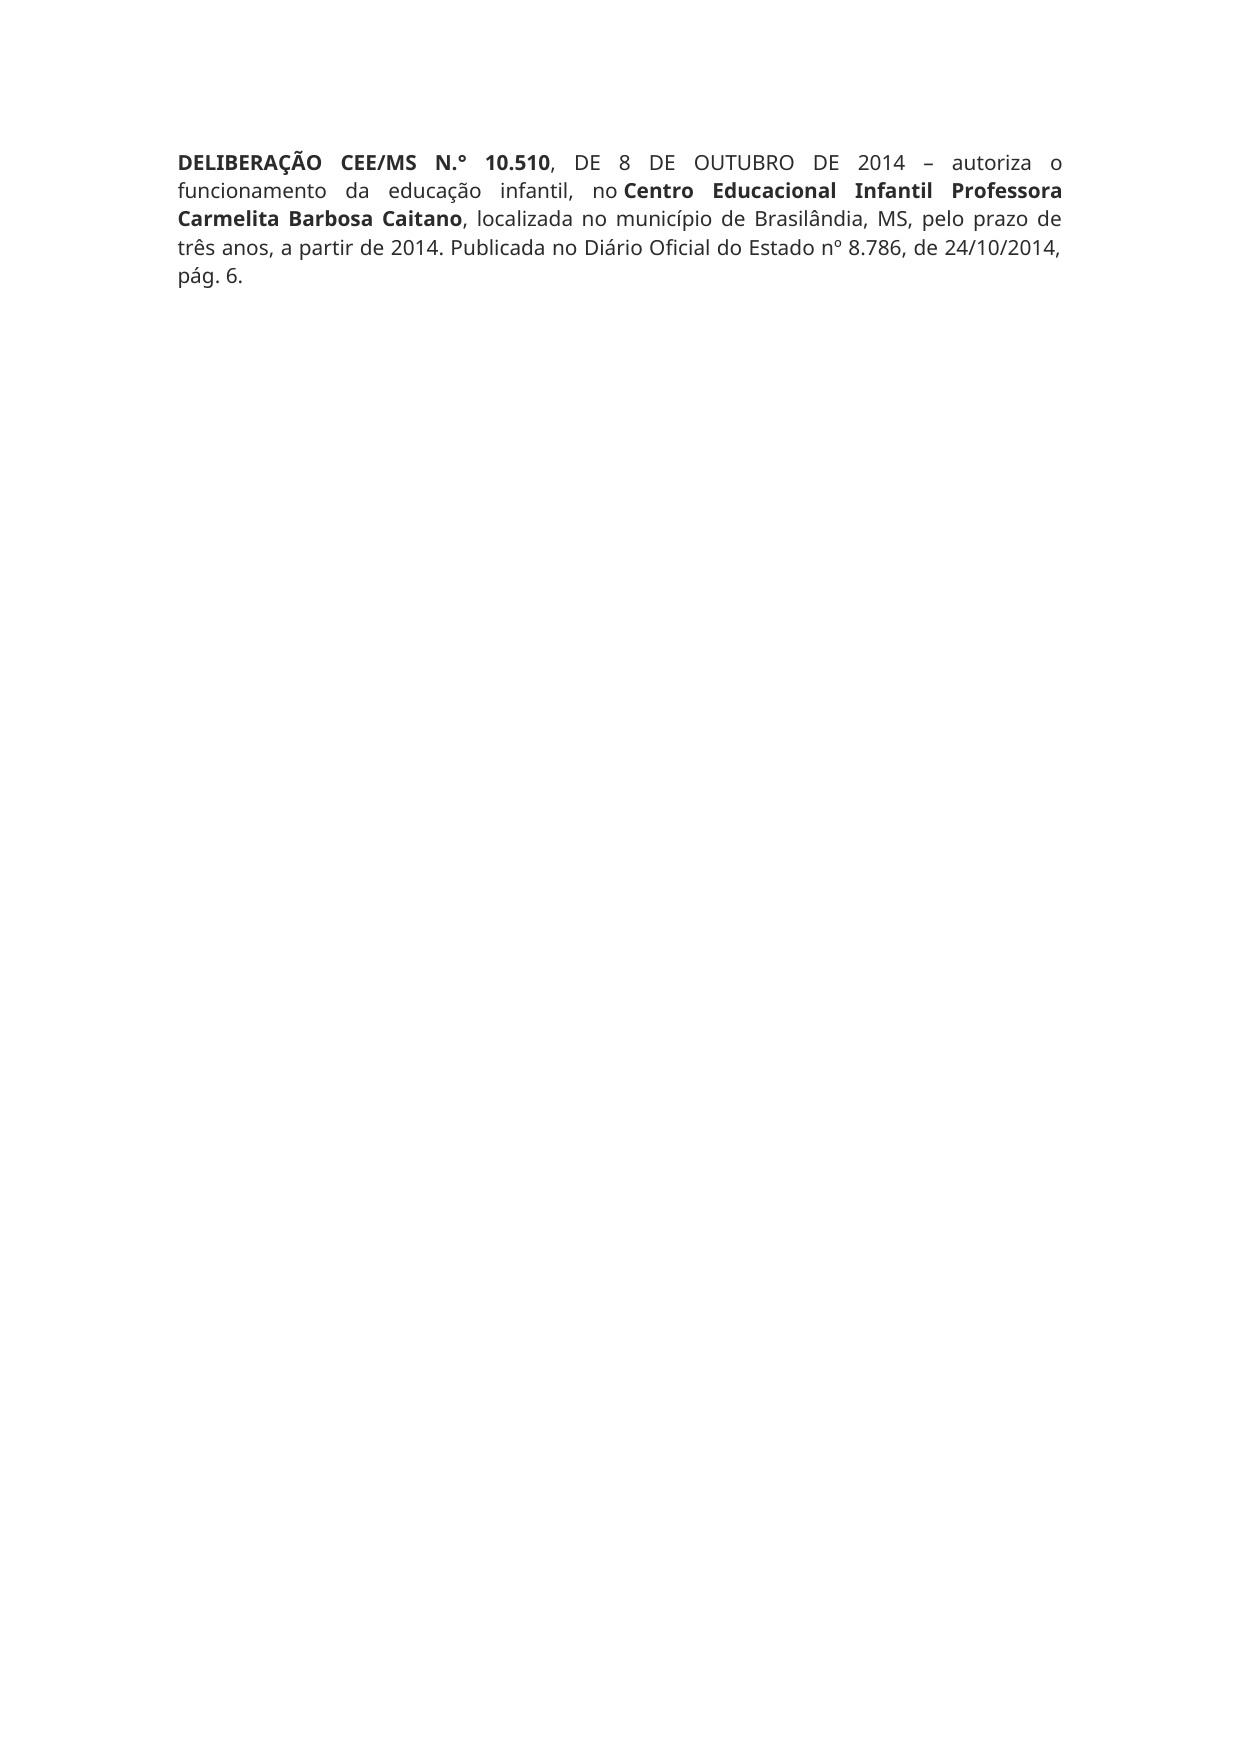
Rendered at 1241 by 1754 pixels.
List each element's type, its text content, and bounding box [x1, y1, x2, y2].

text DELIBERAÇÃO CEE/MS N.° 10.510, DE 8 DE OUTUBRO DE 2014 – autoriza o funcionamento da educação infantil, no Centro Educacional Infantil Professora Carmelita Barbosa Caitano, localizada no município de Brasilândia, MS, pelo prazo de três anos, a partir de 2014. Publicada no Diário Oficial do Estado nº 8.786, de 24/10/2014, pág. 6. [177, 148, 1063, 290]
